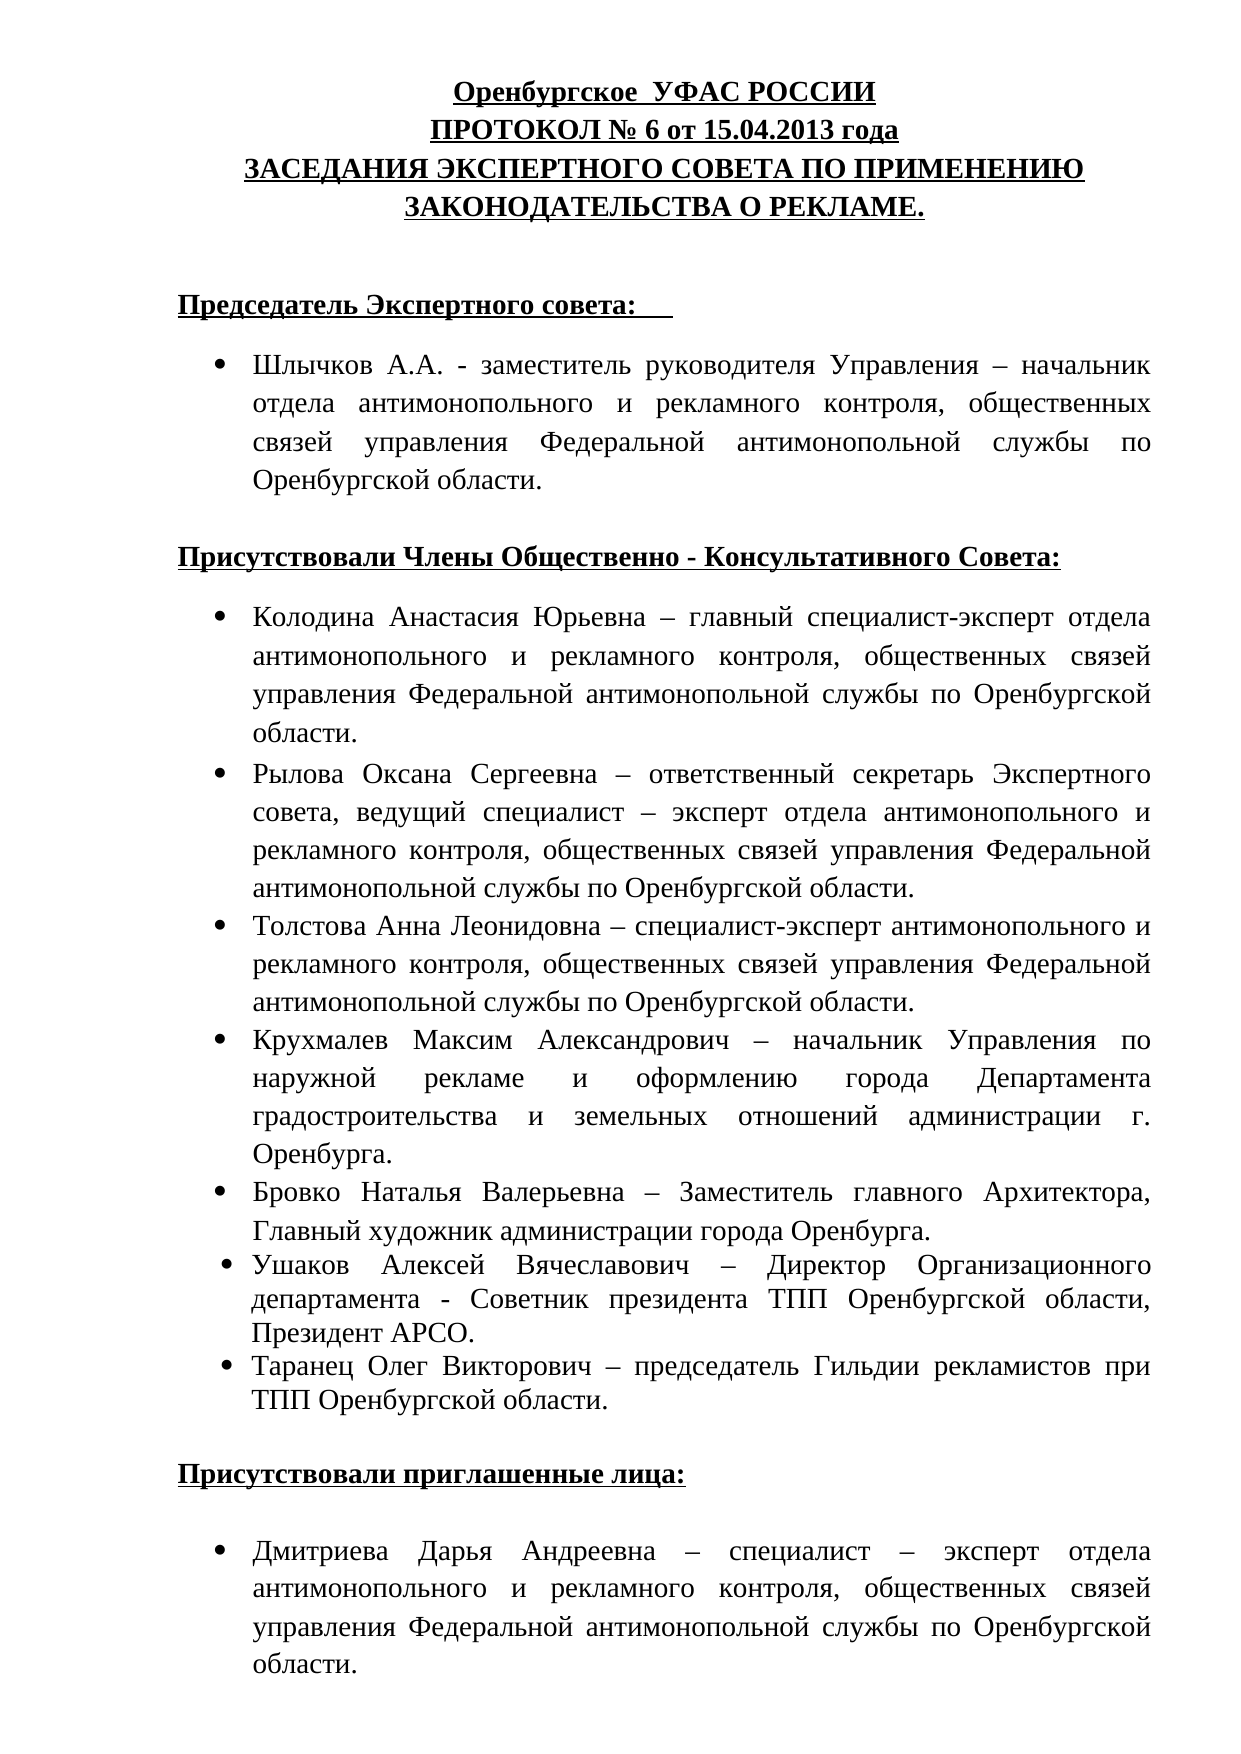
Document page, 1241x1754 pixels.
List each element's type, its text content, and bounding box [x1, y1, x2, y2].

list Бровко Наталья Валерьевна – Заместитель главного Архитектора, Главный художник администрации города Оренбурга. [215, 1171, 1152, 1247]
text Присутствовали Члены Общественно - Консультативного Совета: [177, 539, 1152, 573]
list Рылова Оксана Сергеевна – ответственный секретарь Экспертного совета, ведущий специалист – эксперт отдела антимонопольного и рекламного контроля, общественных связей управления Федеральной антимонопольной службы по Оренбургской области. [215, 753, 1152, 905]
list Толстова Анна Леонидовна – специалист-эксперт антимонопольного и рекламного контроля, общественных связей управления Федеральной антимонопольной службы по Оренбургской области. [215, 905, 1152, 1019]
list Дмитриева Дарья Андреевна – специалист – эксперт отдела антимонопольного и рекламного контроля, общественных связей управления Федеральной антимонопольной службы по Оренбургской области. [215, 1529, 1152, 1682]
list Шлычков А.А. - заместитель руководителя Управления – начальник отдела антимонопольного и рекламного контроля, общественных связей управления Федеральной антимонопольной службы по Оренбургской области. [215, 347, 1152, 496]
list Таранец Олег Викторович – председатель Гильдии рекламистов при ТПП Оренбургской области. [222, 1348, 1152, 1415]
text Присутствовали приглашенные лица: [177, 1453, 1152, 1491]
text ЗАСЕДАНИЯ ЭКСПЕРТНОГО СОВЕТА ПО ПРИМЕНЕНИЮ ЗАКОНОДАТЕЛЬСТВА О РЕКЛАМЕ. [177, 151, 1152, 223]
text ПРОТОКОЛ № 6 от 15.04.2013 года [177, 112, 1152, 146]
list Колодина Анастасия Юрьевна – главный специалист-эксперт отдела антимонопольного и рекламного контроля, общественных связей управления Федеральной антимонопольной службы по Оренбургской области. [215, 599, 1152, 748]
list Крухмалев Максим Александрович – начальник Управления по наружной рекламе и оформлению города Департамента градостроительства и земельных отношений администрации г. Оренбурга. [215, 1019, 1152, 1171]
text Председатель Экспертного совета: [177, 287, 1152, 321]
text Оренбургское УФАС РОССИИ [177, 74, 1152, 107]
list Ушаков Алексей Вячеславович – Директор Организационного департамента - Советник президента ТПП Оренбургской области, Президент АРСО. [222, 1247, 1152, 1348]
